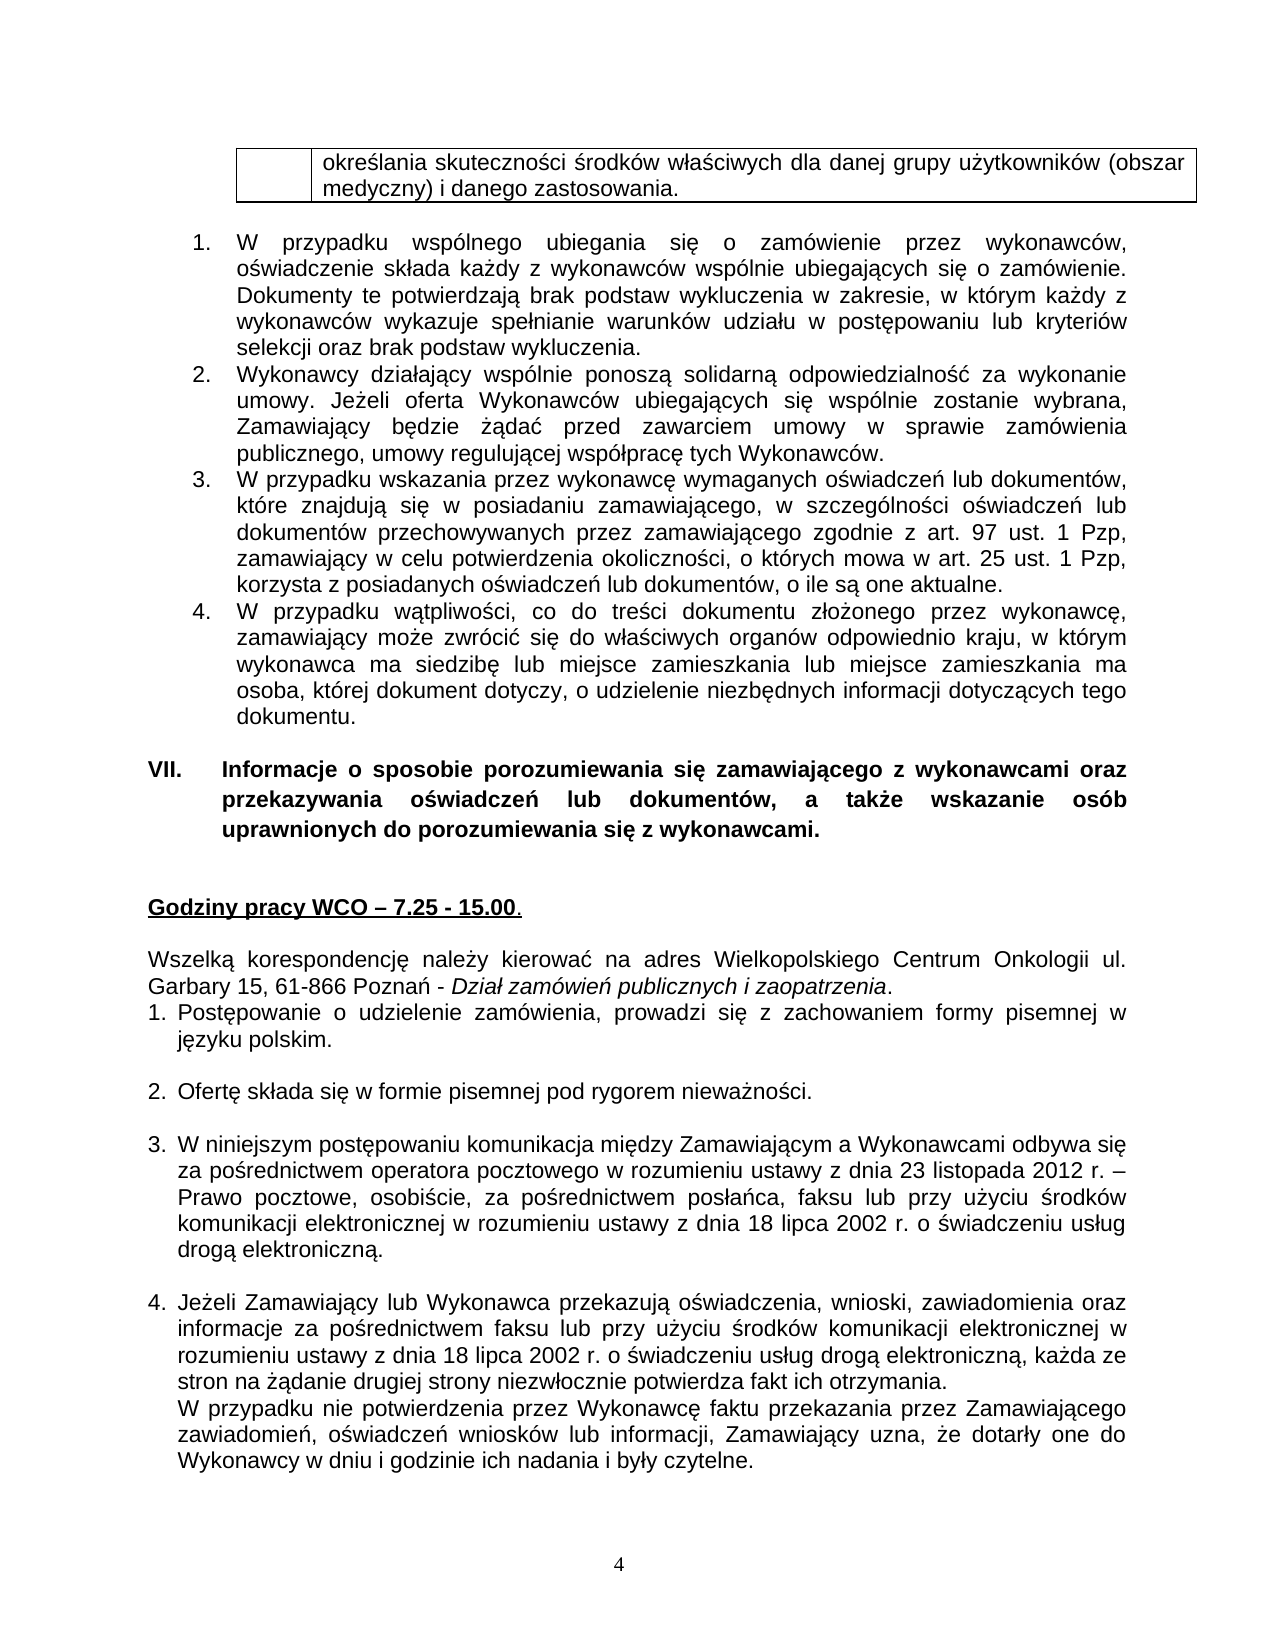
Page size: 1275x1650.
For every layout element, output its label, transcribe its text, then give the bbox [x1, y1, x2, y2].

text W przypadku nie potwierdzenia przez Wykonawcę faktu przekazania przez Zamawiającego zawiadomień, oświadczeń wniosków lub informacji, Zamawiający uzna, że dotarły one do Wykonawcy w dniu i godzinie ich nadania i były czytelne. [177, 1394, 1127, 1473]
list W niniejszym postępowaniu komunikacja między Zamawiającym a Wykonawcami odbywa się za pośrednictwem operatora pocztowego w rozumieniu ustawy z dnia 23 listopada 2012 r. – Prawo pocztowe, osobiście, za pośrednictwem posłańca, faksu lub przy użyciu środków komunikacji elektronicznej w rozumieniu ustawy z dnia 18 lipca 2002 r. o świadczeniu usług drogą elektroniczną. [148, 1131, 1127, 1263]
list W przypadku wskazania przez wykonawcę wymaganych oświadczeń lub dokumentów, które znajdują się w posiadaniu zamawiającego, w szczególności oświadczeń lub dokumentów przechowywanych przez zamawiającego zgodnie z art. 97 ust. 1 Pzp, zamawiający w celu potwierdzenia okoliczności, o których mowa w art. 25 ust. 1 Pzp, korzysta z posiadanych oświadczeń lub dokumentów, o ile są one aktualne. [192, 466, 1127, 598]
list W przypadku wspólnego ubiegania się o zamówienie przez wykonawców, oświadczenie składa każdy z wykonawców wspólnie ubiegających się o zamówienie. Dokumenty te potwierdzają brak podstaw wykluczenia w zakresie, w którym każdy z wykonawców wykazuje spełnianie warunków udziału w postępowaniu lub kryteriów selekcji oraz brak podstaw wykluczenia. [192, 229, 1127, 361]
list Wykonawcy działający wspólnie ponoszą solidarną odpowiedzialność za wykonanie umowy. Jeżeli oferta Wykonawców ubiegających się wspólnie zostanie wybrana, Zamawiający będzie żądać przed zawarciem umowy w sprawie zamówienia publicznego, umowy regulującej współpracę tych Wykonawców. [192, 361, 1127, 466]
list W przypadku wątpliwości, co do treści dokumentu złożonego przez wykonawcę, zamawiający może zwrócić się do właściwych organów odpowiednio kraju, w którym wykonawca ma siedzibę lub miejsce zamieszkania lub miejsce zamieszkania ma osoba, której dokument dotyczy, o udzielenie niezbędnych informacji dotyczących tego dokumentu. [192, 598, 1127, 729]
list Postępowanie o udzielenie zamówienia, prowadzi się z zachowaniem formy pisemnej w języku polskim. [148, 999, 1127, 1052]
list Ofertę składa się w formie pisemnej pod rygorem nieważności. [148, 1078, 1127, 1104]
table_cell 6. [237, 149, 311, 201]
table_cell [312, 149, 1196, 201]
text Godziny pracy WCO – 7.25 - 15.00. [148, 894, 1127, 920]
text Wszelką korespondencję należy kierować na adres Wielkopolskiego Centrum Onkologii ul. Garbary 15, 61-866 Poznań - Dział zamówień publicznych i zaopatrzenia. [148, 946, 1127, 999]
list Informacje o sposobie porozumiewania się zamawiającego z wykonawcami oraz przekazywania oświadczeń lub dokumentów, a także wskazanie osób uprawnionych do porozumiewania się z wykonawcami. [148, 756, 1127, 843]
list Jeżeli Zamawiający lub Wykonawca przekazują oświadczenia, wnioski, zawiadomienia oraz informacje za pośrednictwem faksu lub przy użyciu środków komunikacji elektronicznej w rozumieniu ustawy z dnia 18 lipca 2002 r. o świadczeniu usług drogą elektroniczną, każda ze stron na żądanie drugiej strony niezwłocznie potwierdza fakt ich otrzymania. [148, 1289, 1127, 1394]
